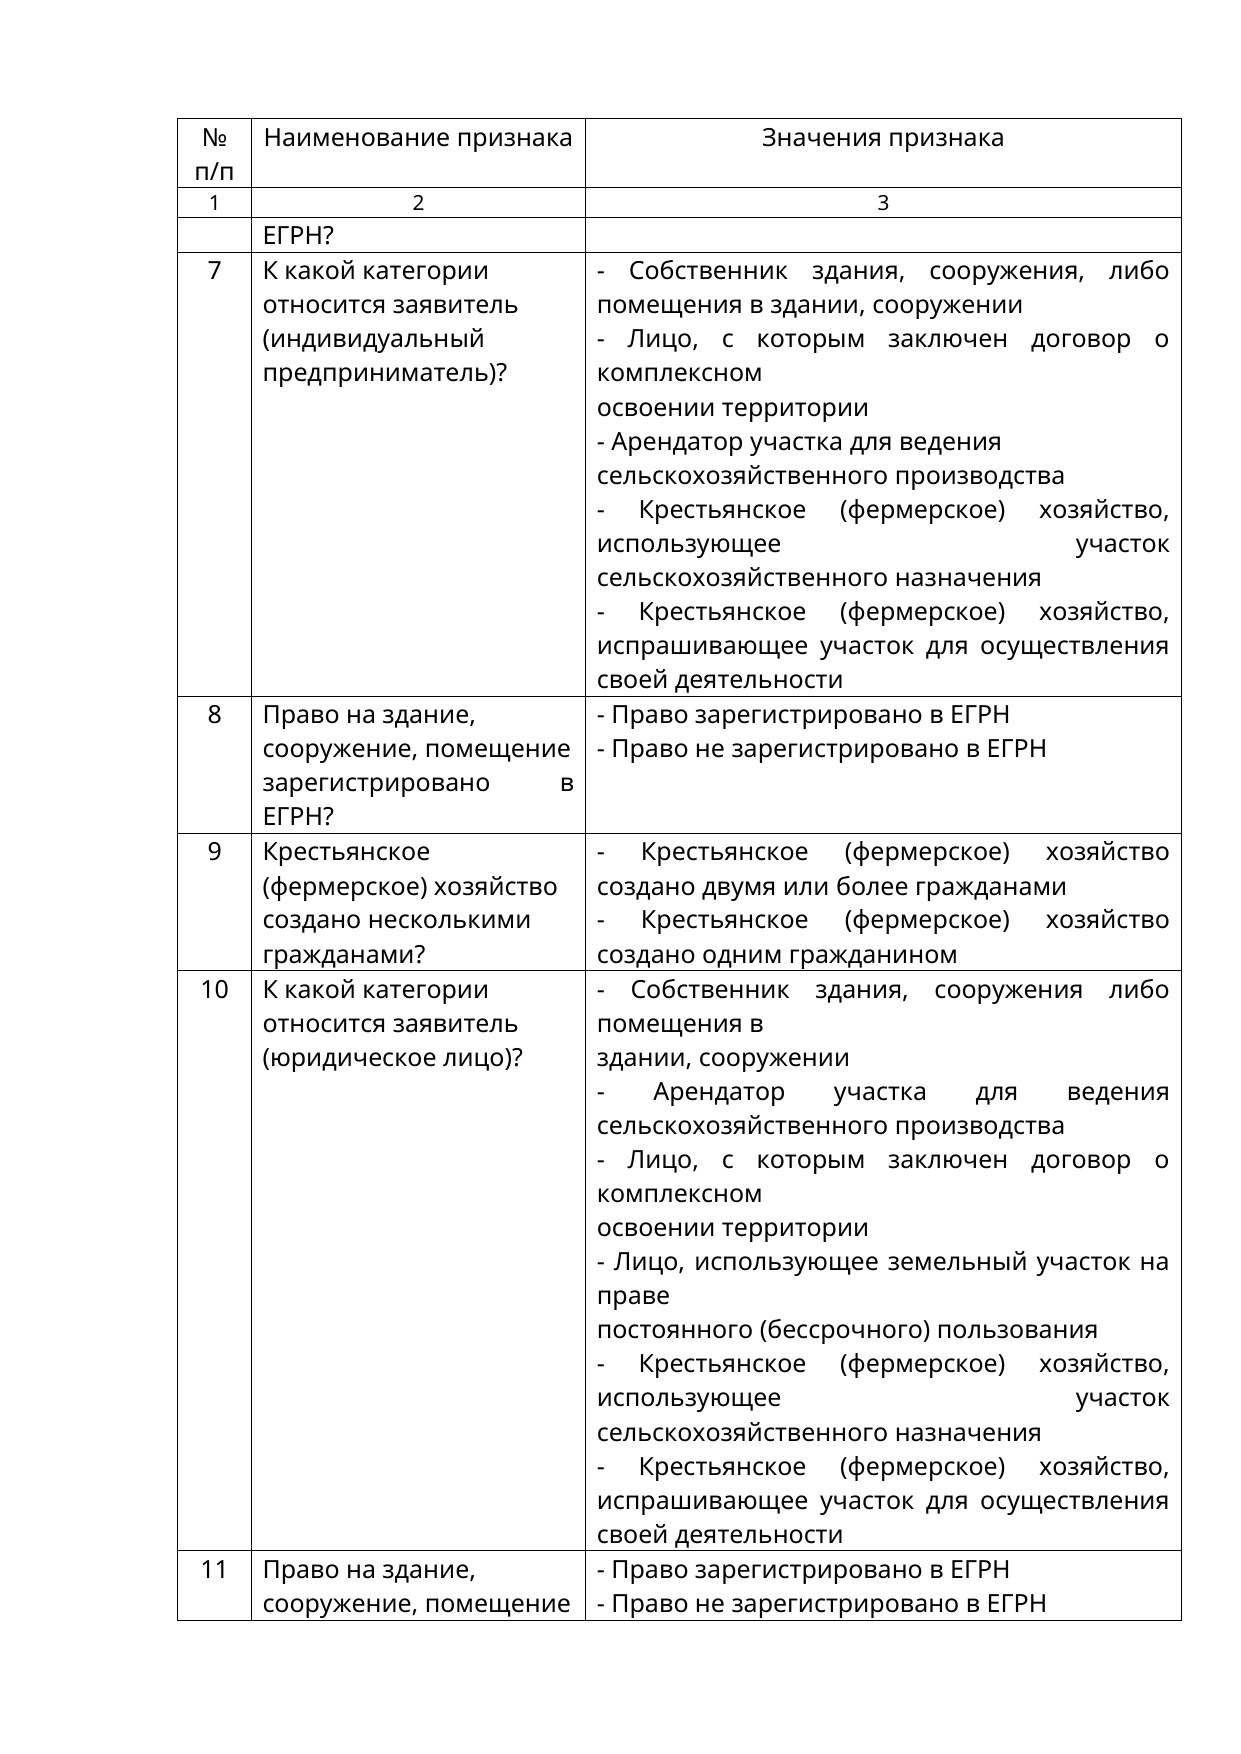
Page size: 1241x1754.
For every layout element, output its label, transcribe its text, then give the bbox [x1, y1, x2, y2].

table_cell Право на здание, сооружение, помещение зарегистрировано в ЕГРН? [252, 697, 585, 833]
table_cell 9 [178, 834, 251, 970]
table_cell 3 [586, 188, 1181, 217]
table_cell К какой категории относится заявитель (юридическое лицо)? [252, 971, 585, 1550]
table_cell 8 [178, 697, 251, 833]
table_header № п/п [178, 119, 251, 187]
table_cell 11 [178, 1551, 251, 1619]
table_cell - Собственник здания, сооружения, либо помещения в здании, сооружении - Лицо, с которым заключен договор о комплексном освоении территории - Арендатор участка для ведения сельскохозяйственного производства - Крестьянское (фермерское) хозяйство, использующее участок сельскохозяйственного назначения - Крестьянское (фермерское) хозяйство, испрашивающее участок для осуществления своей деятельности [586, 253, 1181, 696]
table_cell - Собственник здания, сооружения либо помещения в здании, сооружении - Арендатор участка для ведения сельскохозяйственного производства - Лицо, с которым заключен договор о комплексном освоении территории - Лицо, использующее земельный участок на праве постоянного (бессрочного) пользования - Крестьянское (фермерское) хозяйство, использующее участок сельскохозяйственного назначения - Крестьянское (фермерское) хозяйство, испрашивающее участок для осуществления своей деятельности [586, 971, 1181, 1550]
table_cell 6 [178, 218, 251, 252]
table_cell 2 [252, 188, 585, 217]
table_cell Крестьянское (фермерское) хозяйство создано несколькими гражданами? [252, 834, 585, 970]
table_cell 10 [178, 971, 251, 1550]
table_cell - Право зарегистрировано в ЕГРН - Право не зарегистрировано в ЕГРН [586, 697, 1181, 833]
table_cell К какой категории относится заявитель (индивидуальный предприниматель)? [252, 253, 585, 696]
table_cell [252, 218, 585, 252]
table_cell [252, 1551, 585, 1619]
table_header Значения признака [586, 119, 1181, 187]
table_cell - Крестьянское (фермерское) хозяйство создано двумя или более гражданами - Крестьянское (фермерское) хозяйство создано одним гражданином [586, 834, 1181, 970]
table_cell 7 [178, 253, 251, 696]
table_header Наименование признака [252, 119, 585, 187]
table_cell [586, 218, 1181, 252]
table_cell 1 [178, 188, 251, 217]
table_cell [586, 1551, 1181, 1619]
